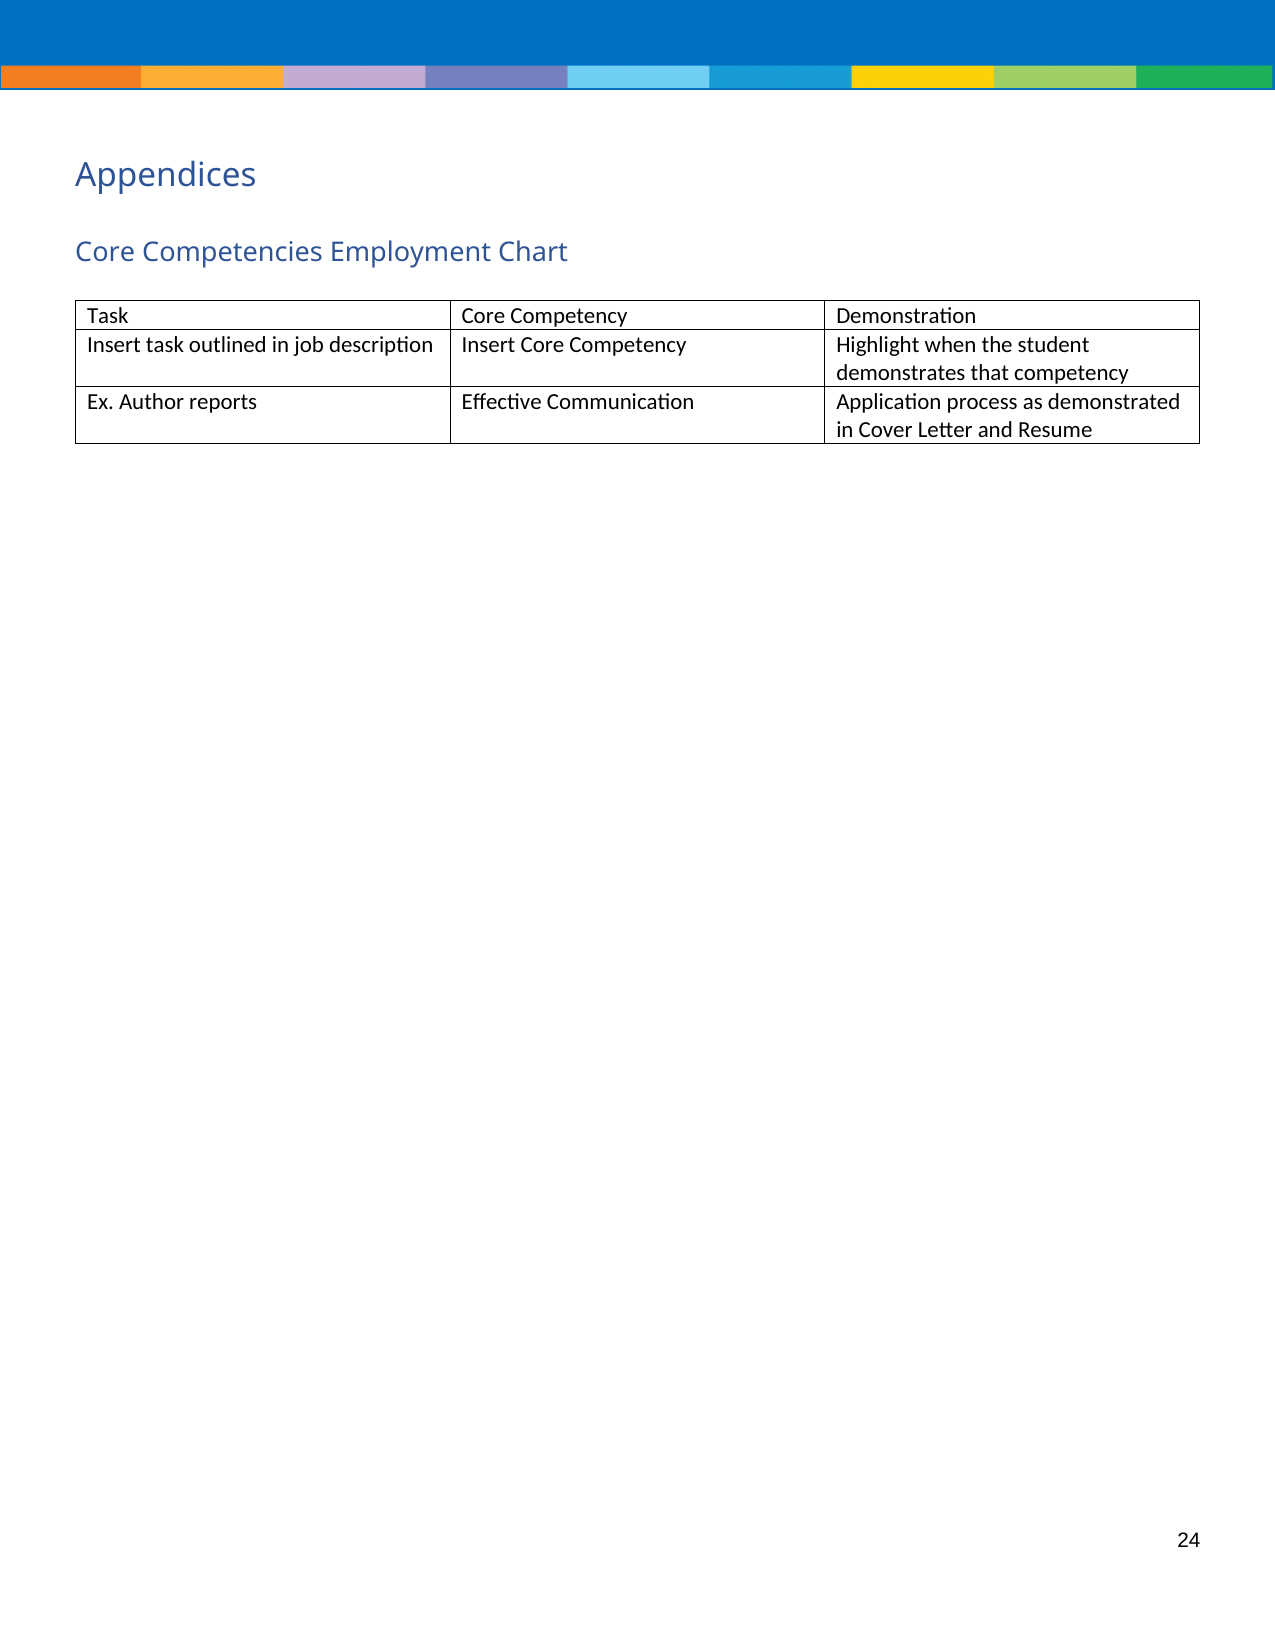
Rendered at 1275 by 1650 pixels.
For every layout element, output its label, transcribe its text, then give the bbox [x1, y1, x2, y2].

subtitle Core Competencies Employment Chart [75, 232, 1200, 269]
table_cell Highlight when the student demonstrates that competency [825, 330, 1199, 386]
table_cell Application process as demonstrated in Cover Letter and Resume [825, 387, 1199, 443]
table_header Core Competency [451, 301, 824, 329]
table_header Demonstration [825, 301, 1199, 329]
table_cell Ex. Author reports [76, 387, 450, 443]
subtitle Appendices [75, 151, 1200, 196]
table_cell Insert Core Competency [451, 330, 824, 386]
table_cell Effective Communication [451, 387, 824, 443]
table_cell Insert task outlined in job description [76, 330, 450, 386]
table_header Task [76, 301, 450, 329]
picture [0, 65, 1271, 87]
